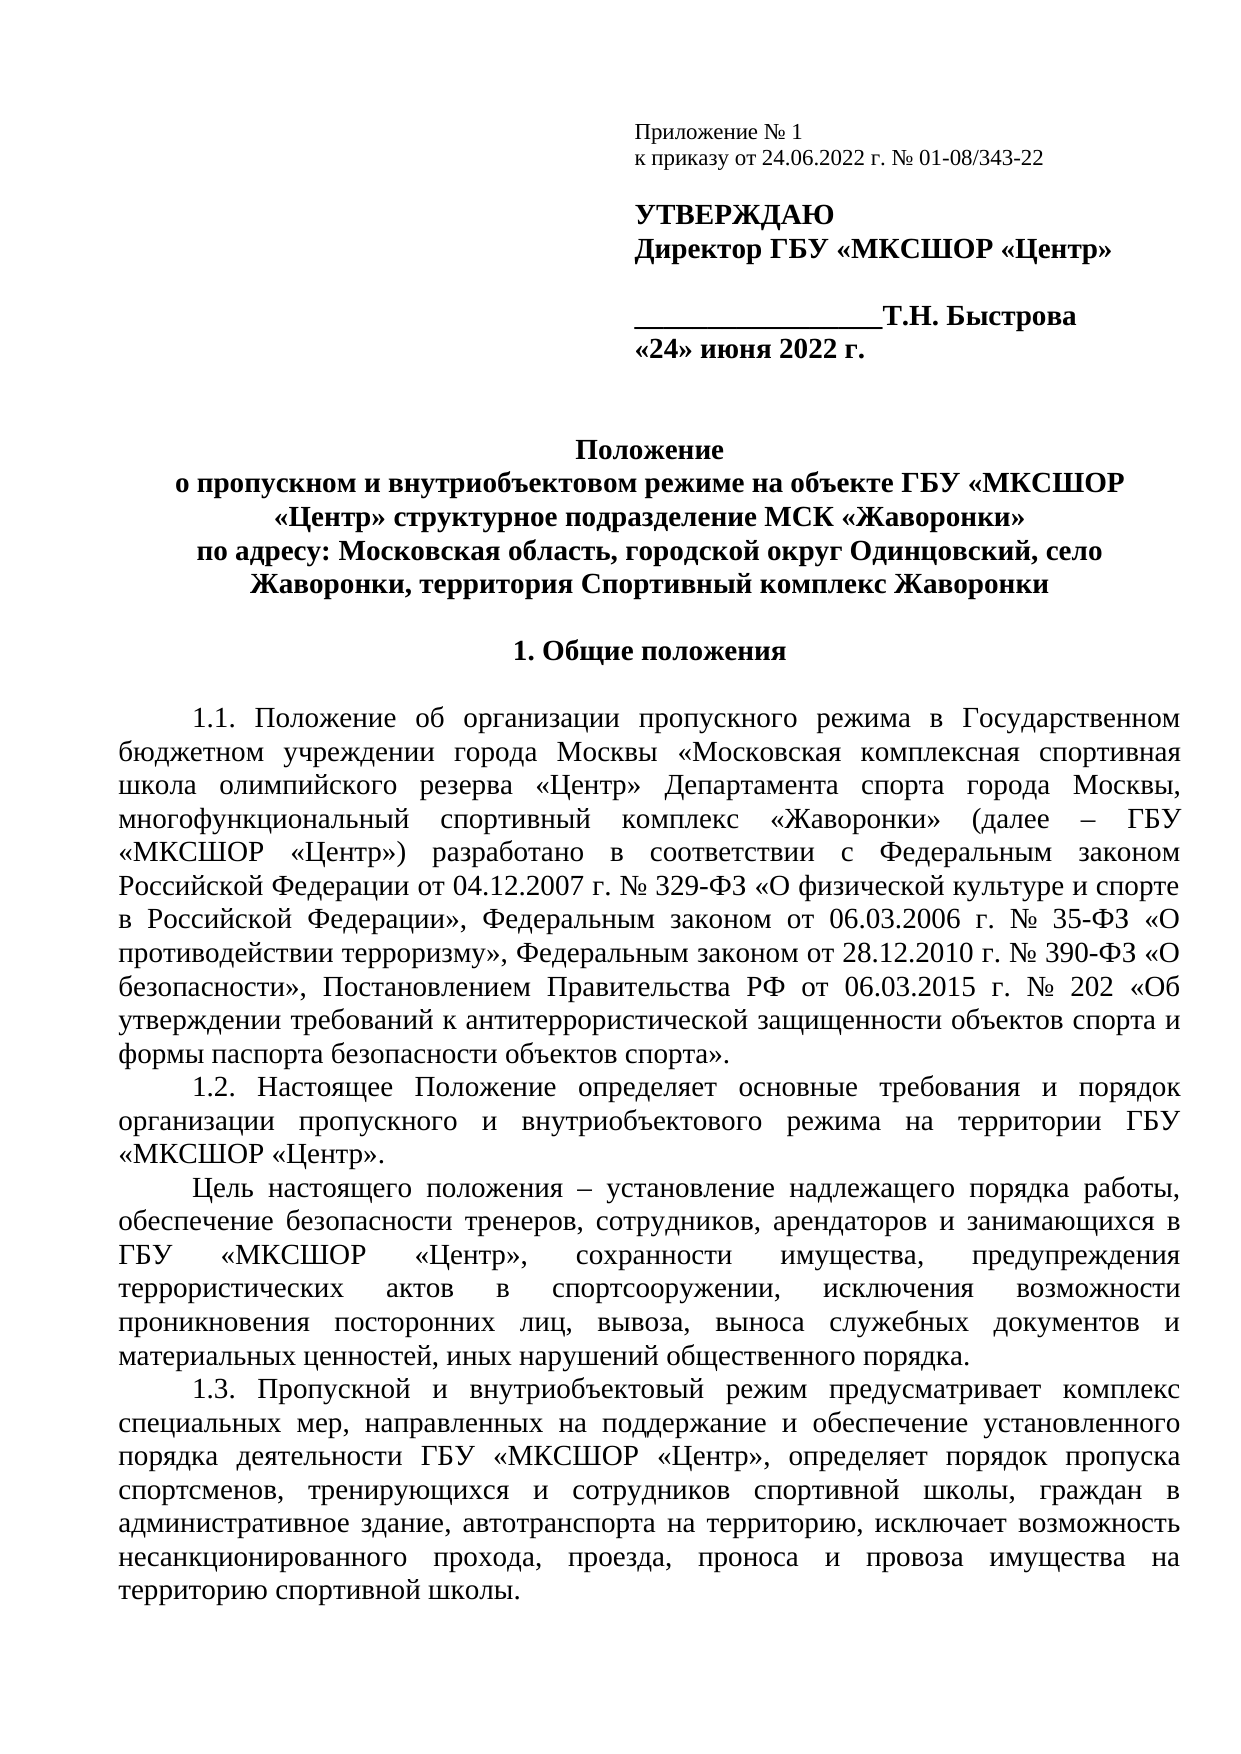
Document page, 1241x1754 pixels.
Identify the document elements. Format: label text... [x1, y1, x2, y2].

text Положение [118, 432, 1181, 466]
text 1.3. Пропускной и внутриобъектовый режим предусматривает комплекс специальных мер, направленных на поддержание и обеспечение установленного порядка деятельности ГБУ «МКСШОР «Центр», определяет порядок пропуска спортсменов, тренирующихся и сотрудников спортивной школы, граждан в административное здание, автотранспорта на территорию, исключает возможность несанкционированного прохода, проезда, проноса и провоза имущества на территорию спортивной школы. [118, 1371, 1181, 1606]
text Цель настоящего положения – установление надлежащего порядка работы, обеспечение безопасности тренеров, сотрудников, арендаторов и занимающихся в ГБУ «МКСШОР «Центр», сохранности имущества, предупреждения террористических актов в спортсооружении, исключения возможности проникновения посторонних лиц, вывоза, выноса служебных документов и материальных ценностей, иных нарушений общественного порядка. [118, 1170, 1181, 1371]
text 1. Общие положения [118, 633, 1181, 667]
text 1.2. Настоящее Положение определяет основные требования и порядок организации пропускного и внутриобъектового режима на территории ГБУ «МКСШОР «Центр». [118, 1069, 1181, 1170]
text Приложение № 1 [118, 118, 1181, 144]
text «24» июня 2022 г. [561, 331, 1181, 365]
text Директор ГБУ «МКСШОР «Центр» [266, 231, 1181, 264]
text 1.1. Положение об организации пропускного режима в Государственном бюджетном учреждении города Москвы «Московская комплексная спортивная школа олимпийского резерва «Центр» Департамента спорта города Москвы, многофункциональный спортивный комплекс «Жаворонки» (далее – ГБУ «МКСШОР «Центр») разработано в соответствии с Федеральным законом Российской Федерации от 04.12.2007 г. № 329-ФЗ «О физической культуре и спорте в Российской Федерации», Федеральным законом от 06.03.2006 г. № 35-ФЗ «О противодействии терроризму», Федеральным законом от 28.12.2010 г. № 390-ФЗ «О безопасности», Постановлением Правительства РФ от 06.03.2015 г. № 202 «Об утверждении требований к антитеррористической защищенности объектов спорта и формы паспорта безопасности объектов спорта». [118, 700, 1181, 1069]
text о пропускном и внутриобъектовом режиме на объекте ГБУ «МКСШОР «Центр» структурное подразделение МСК «Жаворонки» [118, 466, 1181, 533]
text УТВЕРЖДАЮ [118, 197, 1181, 231]
text _________________Т.Н. Быстрова [561, 298, 1181, 331]
text к приказу от 24.06.2022 г. № 01-08/343-22 [118, 144, 1181, 171]
text по адресу: Московская область, городской округ Одинцовский, село Жаворонки, территория Спортивный комплекс Жаворонки [118, 533, 1181, 600]
